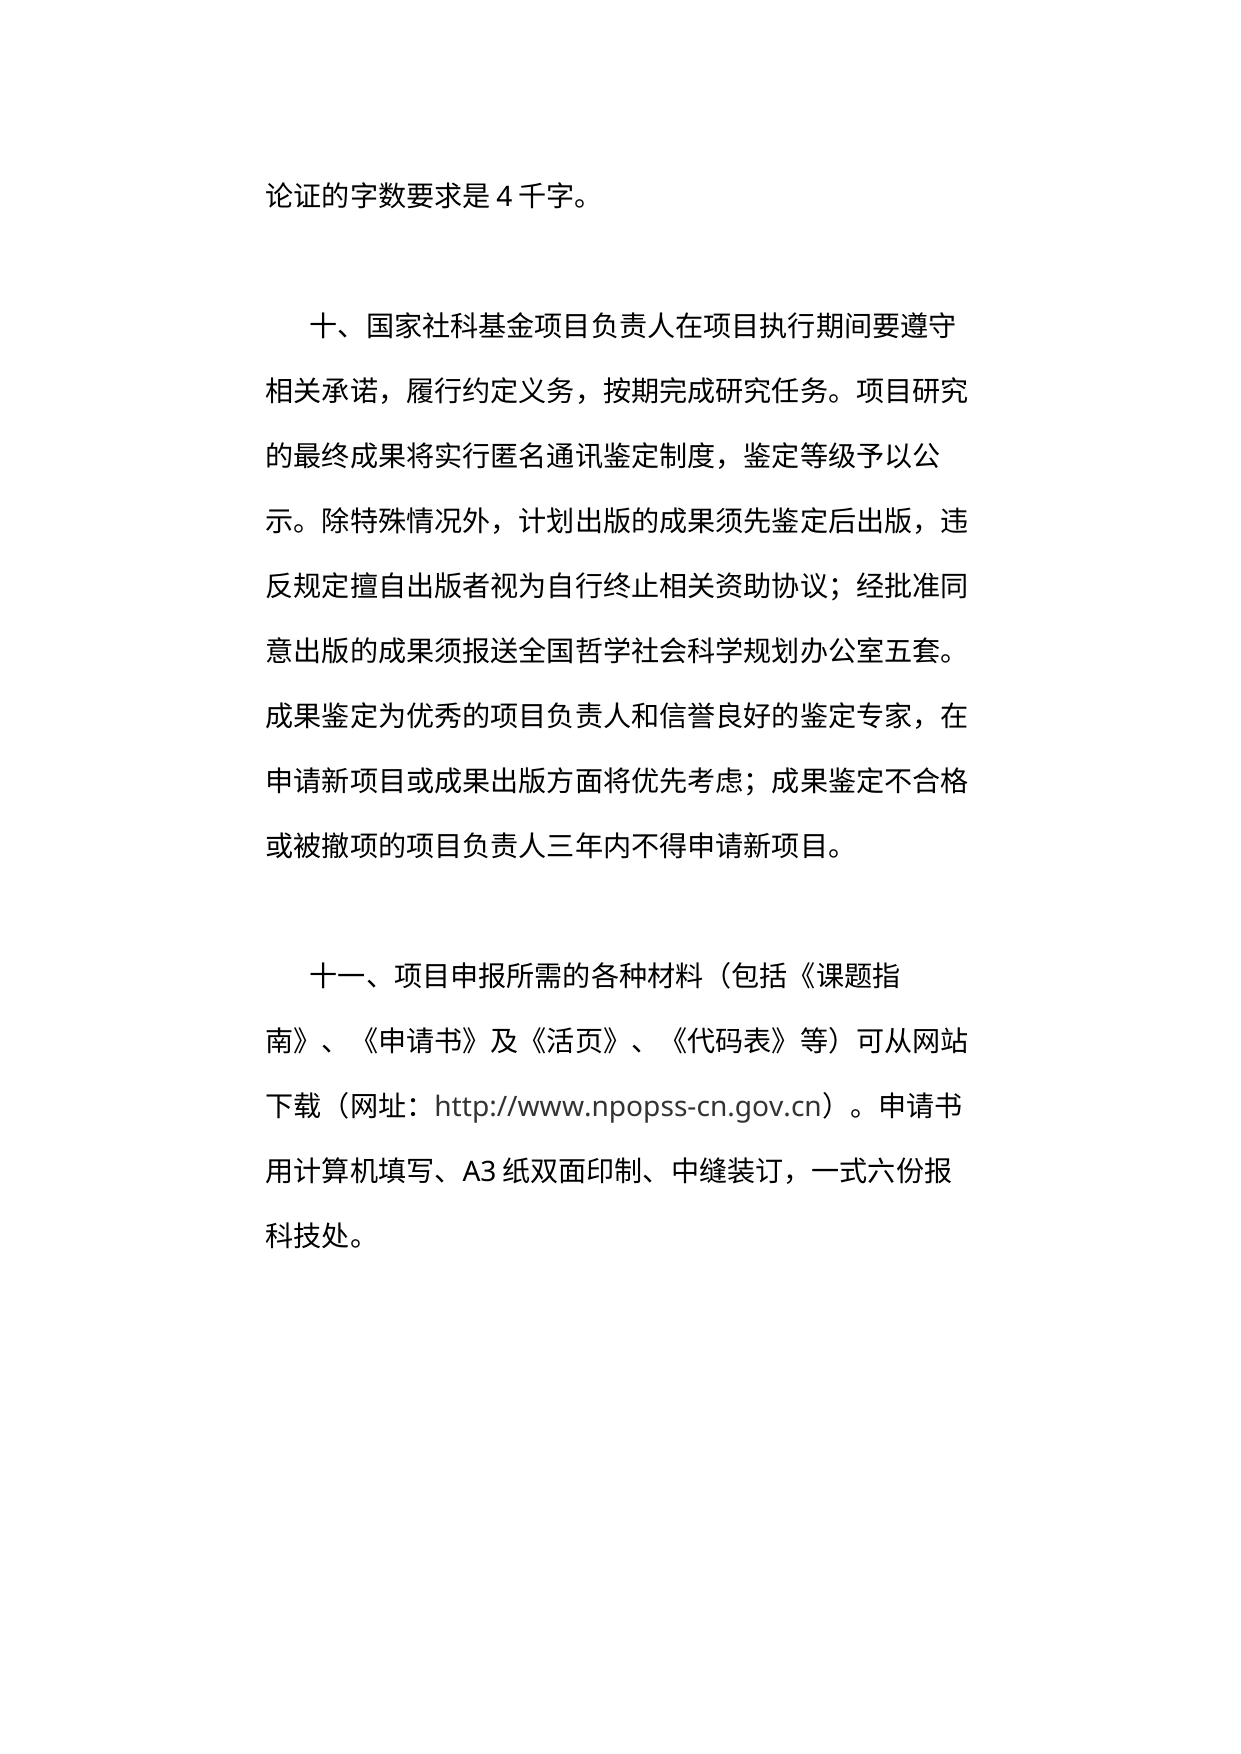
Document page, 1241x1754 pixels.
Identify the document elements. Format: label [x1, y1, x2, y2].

table_header [188, 162, 1053, 1299]
